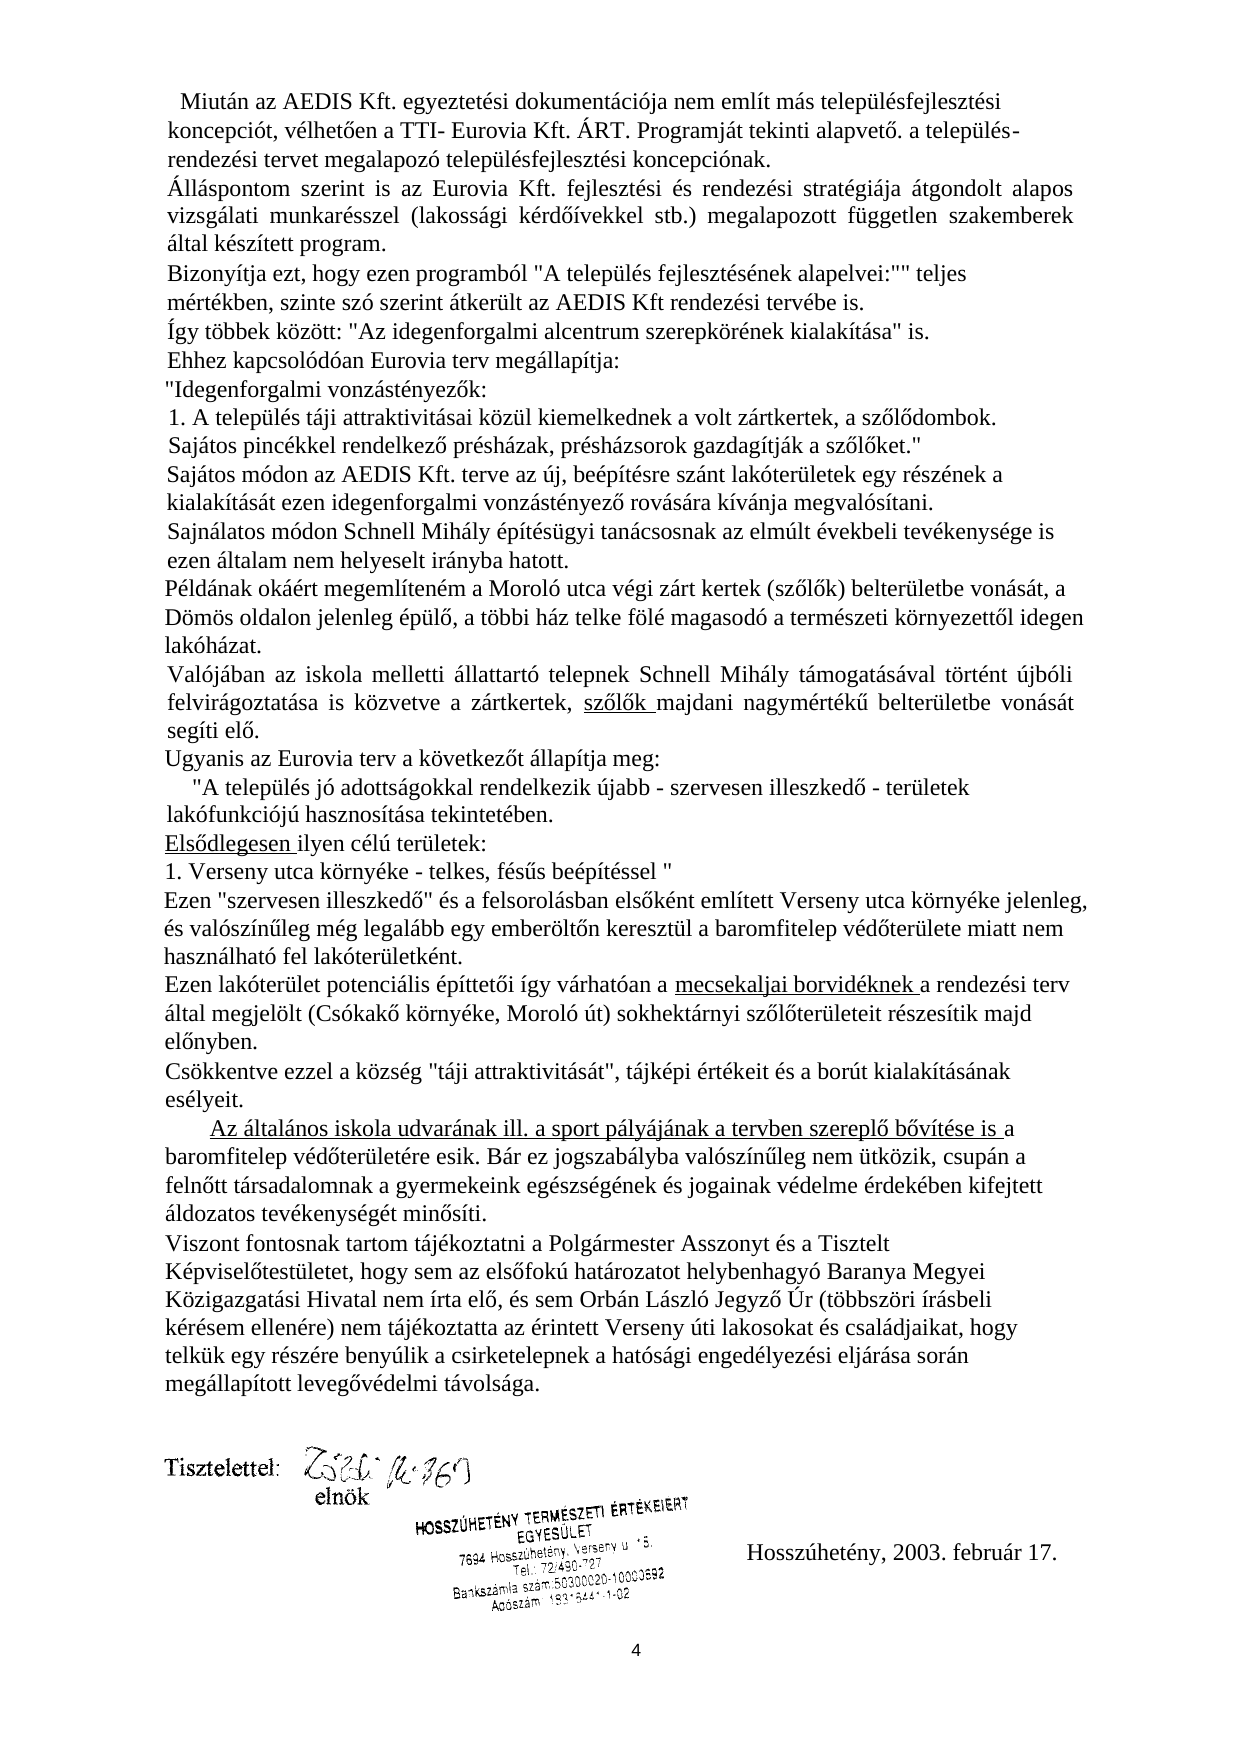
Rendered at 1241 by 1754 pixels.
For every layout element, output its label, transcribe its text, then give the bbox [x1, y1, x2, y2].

text Sajátos módon az AEDIS Kft. terve az új, beépítésre szánt lakóterületek egy részének a kialakítását ezen idegenforgalmi vonzástényező rovására kívánja megvalósítani. [166, 461, 1039, 516]
text Így többek között: "Az idegenforgalmi alcentrum szerepkörének kialakítása" is. Ehhez kapcsolódóan Eurovia terv megállapítja: [167, 316, 962, 374]
text "A település jó adottságokkal rendelkezik újabb - szervesen illeszkedő - területek lakófunkciójú hasznosítása tekintetében. [166, 773, 1008, 828]
text 1. Verseny utca környéke - telkes, fésűs beépítéssel " [164, 857, 1108, 885]
text 4 [631, 1640, 1108, 1661]
text Példának okáért megemlíteném a Moroló utca végi zárt kertek (szőlők) belterületbe vonását, a Dömös oldalon jelenleg épülő, a többi ház telke fölé magasodó a természeti környezettől idegen lakóházat. [164, 574, 1108, 659]
text Hosszúhetény, 2003. február 17. [746, 1537, 1108, 1566]
text Elsődlegesen ilyen célú területek: [164, 828, 1108, 857]
text Valójában az iskola melletti állattartó telepnek Schnell Mihály támogatásával történt újbóli felvirágoztatása is közvetve a zártkertek, szőlők majdani nagymértékű belterületbe vonását segíti elő. [167, 660, 1075, 744]
text 1. A település táji attraktivitásai közül kiemelkednek a volt zártkertek, a szőlődombok. Sajátos pincékkel rendelkező présházak, présházsorok gazdagítják a szőlőket." [168, 403, 1030, 460]
picture [161, 1445, 689, 1612]
text Álláspontom szerint is az Eurovia Kft. fejlesztési és rendezési stratégiája átgondolt alapos vizsgálati munkarésszel (lakossági kérdőívekkel stb.) megalapozott független szakemberek által készített program. [167, 174, 1075, 257]
text Ugyanis az Eurovia terv a következőt állapítja meg: [164, 744, 1108, 772]
text Miután az AEDIS Kft. egyeztetési dokumentációja nem említ más településfejlesztési koncepciót, vélhetően a TTI- Eurovia Kft. ÁRT. Programját tekinti alapvető. a településrendezési tervet megalapozó településfejlesztési koncepciónak. [167, 86, 1054, 173]
text Sajnálatos módon Schnell Mihály építésügyi tanácsosnak az elmúlt évekbeli tevékenysége is ezen általam nem helyeselt irányba hatott. [167, 517, 1099, 574]
text Ezen "szervesen illeszkedő" és a felsorolásban elsőként említett Verseny utca környéke jelenleg, és valószínűleg még legalább egy emberöltőn keresztül a baromfitelep védőterülete miatt nem használható fel lakóterületként. [163, 886, 1090, 970]
text Bizonyítja ezt, hogy ezen programból "A település fejlesztésének alapelvei:"" teljes mértékben, szinte szó szerint átkerült az AEDIS Kft rendezési tervébe is. [167, 257, 992, 316]
text Ezen lakóterület potenciális építtetői így várhatóan a mecsekaljai borvidéknek a rendezési terv által megjelölt (Csókakő környéke, Moroló út) sokhektárnyi szőlőterületeit részesítik majd előnyben. [164, 970, 1108, 1055]
text Csökkentve ezzel a község "táji attraktivitását", tájképi értékeit és a borút kialakításának esélyeit. [165, 1057, 1052, 1113]
text "Idegenforgalmi vonzástényezők: [164, 374, 1108, 403]
text Az általános iskola udvarának ill. a sport pályájának a tervben szereplő bővítése is a baromfitelep védőterületére esik. Bár ez jogszabályba valószínűleg nem ütközik, csupán a felnőtt társadalomnak a gyermekeink egészségének és jogainak védelme érdekében kifejtett áldozatos tevékenységét minősíti. [165, 1113, 1081, 1227]
text Viszont fontosnak tartom tájékoztatni a Polgármester Asszonyt és a Tisztelt Képviselőtestületet, hogy sem az elsőfokú határozatot helybenhagyó Baranya Megyei Közigazgatási Hivatal nem írta elő, és sem Orbán László Jegyző Úr (többszöri írásbeli kérésem ellenére) nem tájékoztatta az érintett Verseny úti lakosokat és családjaikat, hogy telkük egy részére benyúlik a csirketelepnek a hatósági engedélyezési eljárása során megállapított levegővédelmi távolsága. [165, 1229, 1052, 1397]
